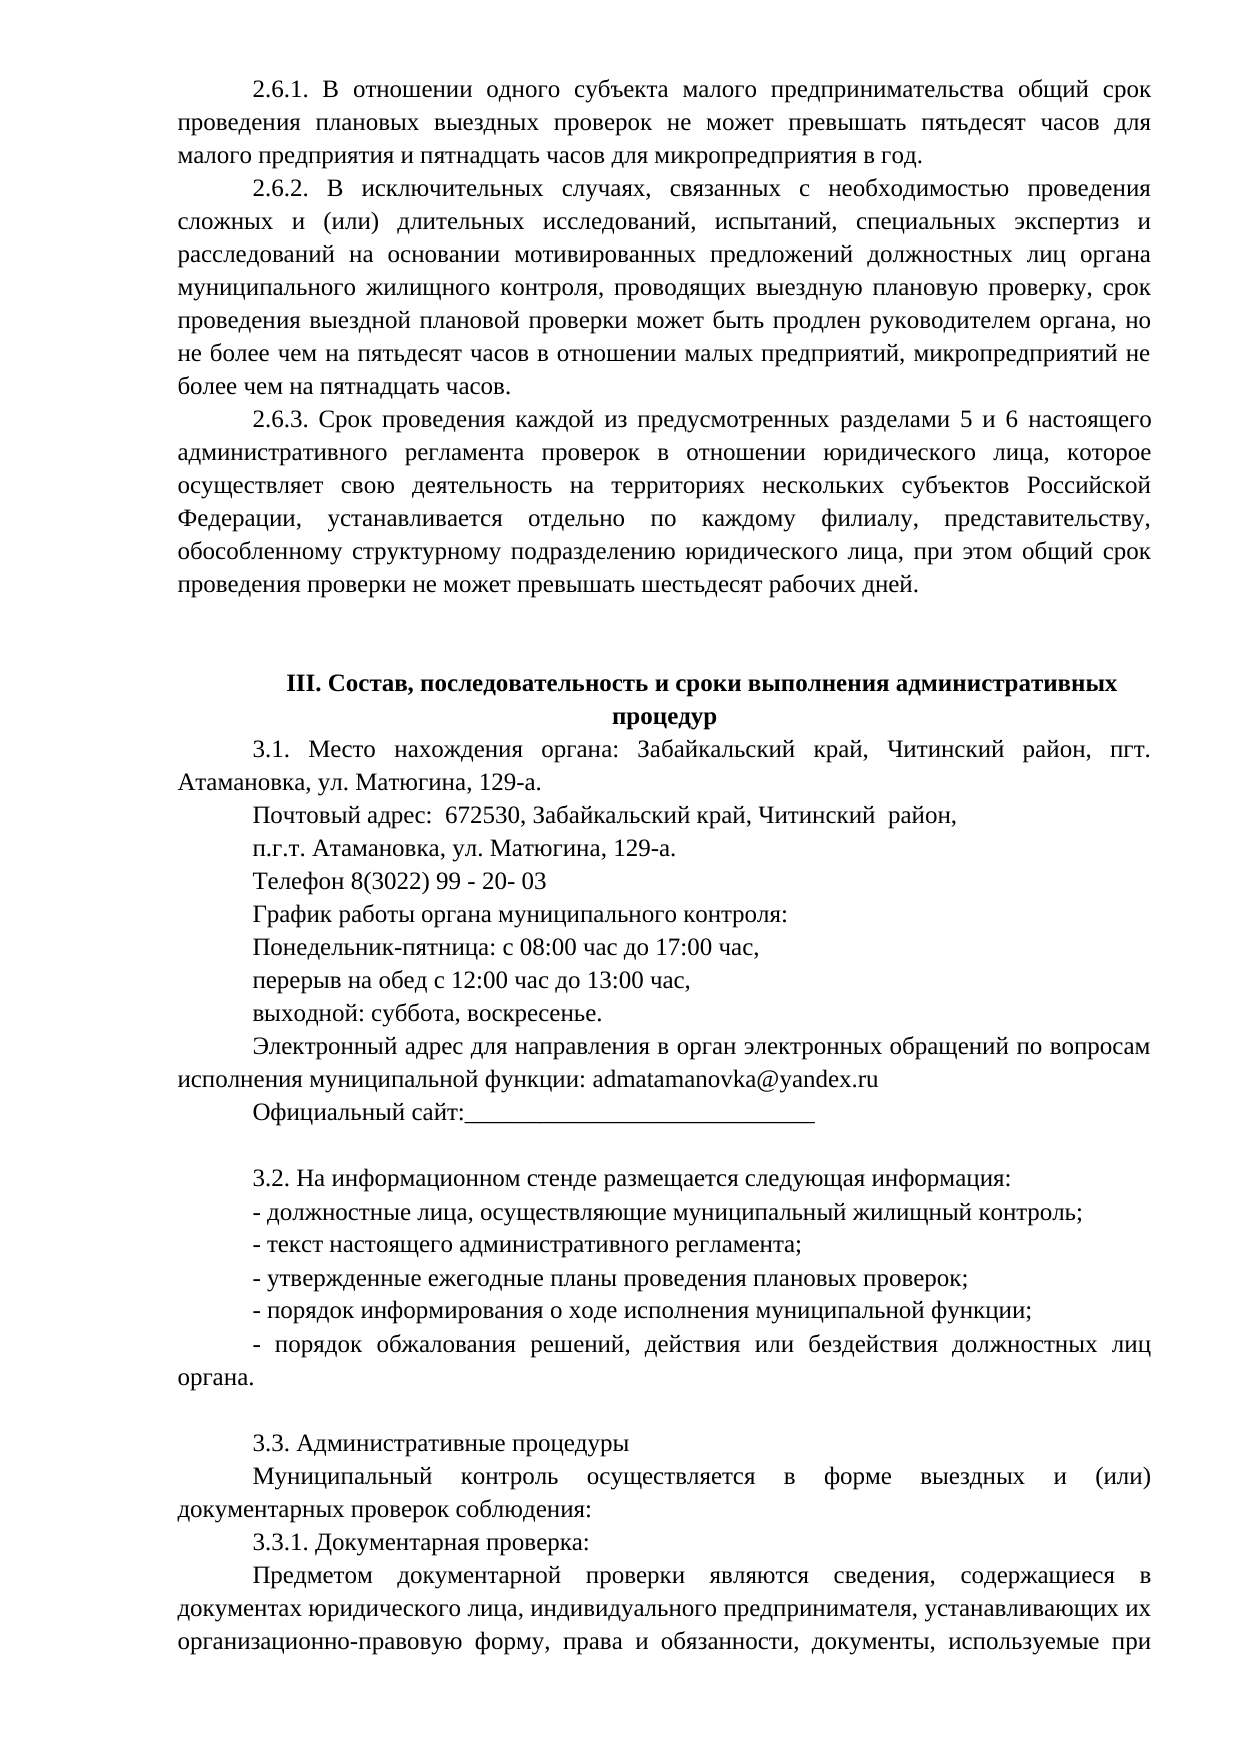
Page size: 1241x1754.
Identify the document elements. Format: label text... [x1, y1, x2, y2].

text 2.6.2. В исключительных случаях, связанных с необходимостью проведения сложных и (или) длительных исследований, испытаний, специальных экспертиз и расследований на основании мотивированных предложений должностных лиц органа муниципального жилищного контроля, проводящих выездную плановую проверку, срок проведения выездной плановой проверки может быть продлен руководителем органа, но не более чем на пятьдесят часов в отношении малых предприятий, микропредприятий не более чем на пятнадцать часов. [177, 173, 1152, 400]
text - текст настоящего административного регламента; [177, 1229, 1152, 1258]
text - порядок информирования о ходе исполнения муниципальной функции; [177, 1296, 1152, 1324]
text 2.6.3. Срок проведения каждой из предусмотренных разделами 5 и 6 настоящего административного регламента проверок в отношении юридического лица, которое осуществляет свою деятельность на территориях нескольких субъектов Российской Федерации, устанавливается отдельно по каждому филиалу, представительству, обособленному структурному подразделению юридического лица, при этом общий срок проведения проверки не может превышать шестьдесят рабочих дней. [177, 404, 1152, 598]
text 3.3. Административные процедуры [177, 1428, 1152, 1456]
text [177, 1560, 1152, 1654]
text График работы органа муниципального контроля: [177, 899, 1152, 928]
text III. Состав, последовательность и сроки выполнения административных процедур [177, 668, 1152, 730]
text Официальный сайт:____________________________ [177, 1097, 1152, 1126]
text 2.6.1. В отношении одного субъекта малого предпринимательства общий срок проведения плановых выездных проверок не может превышать пятьдесят часов для малого предприятия и пятнадцать часов для микропредприятия в год. [177, 74, 1152, 169]
text Телефон 8(3022) 99 - 20- 03 [177, 866, 1152, 895]
text - утвержденные ежегодные планы проведения плановых проверок; [177, 1263, 1152, 1291]
text 3.2. На информационном стенде размещается следующая информация: [177, 1163, 1152, 1192]
text Почтовый адрес: 672530, Забайкальский край, Читинский район, [177, 800, 1152, 829]
text выходной: суббота, воскресенье. [177, 998, 1152, 1027]
text Понедельник-пятница: с 08:00 час до 17:00 час, [177, 932, 1152, 961]
text 3.1. Место нахождения органа: Забайкальский край, Читинский район, пгт. Атамановка, ул. Матюгина, 129-а. [177, 734, 1152, 796]
text п.г.т. Атамановка, ул. Матюгина, 129-а. [177, 833, 1152, 862]
text 3.3.1. Документарная проверка: [177, 1527, 1152, 1556]
text - должностные лица, осуществляющие муниципальный жилищный контроль; [177, 1197, 1152, 1225]
text перерыв на обед с 12:00 час до 13:00 час, [177, 965, 1152, 994]
text - порядок обжалования решений, действия или бездействия должностных лиц органа. [177, 1329, 1152, 1390]
text Электронный адрес для направления в орган электронных обращений по вопросам исполнения муниципальной функции: admatamanovka@yandex.ru [177, 1031, 1152, 1093]
text Муниципальный контроль осуществляется в форме выездных и (или) документарных проверок соблюдения: [177, 1461, 1152, 1522]
